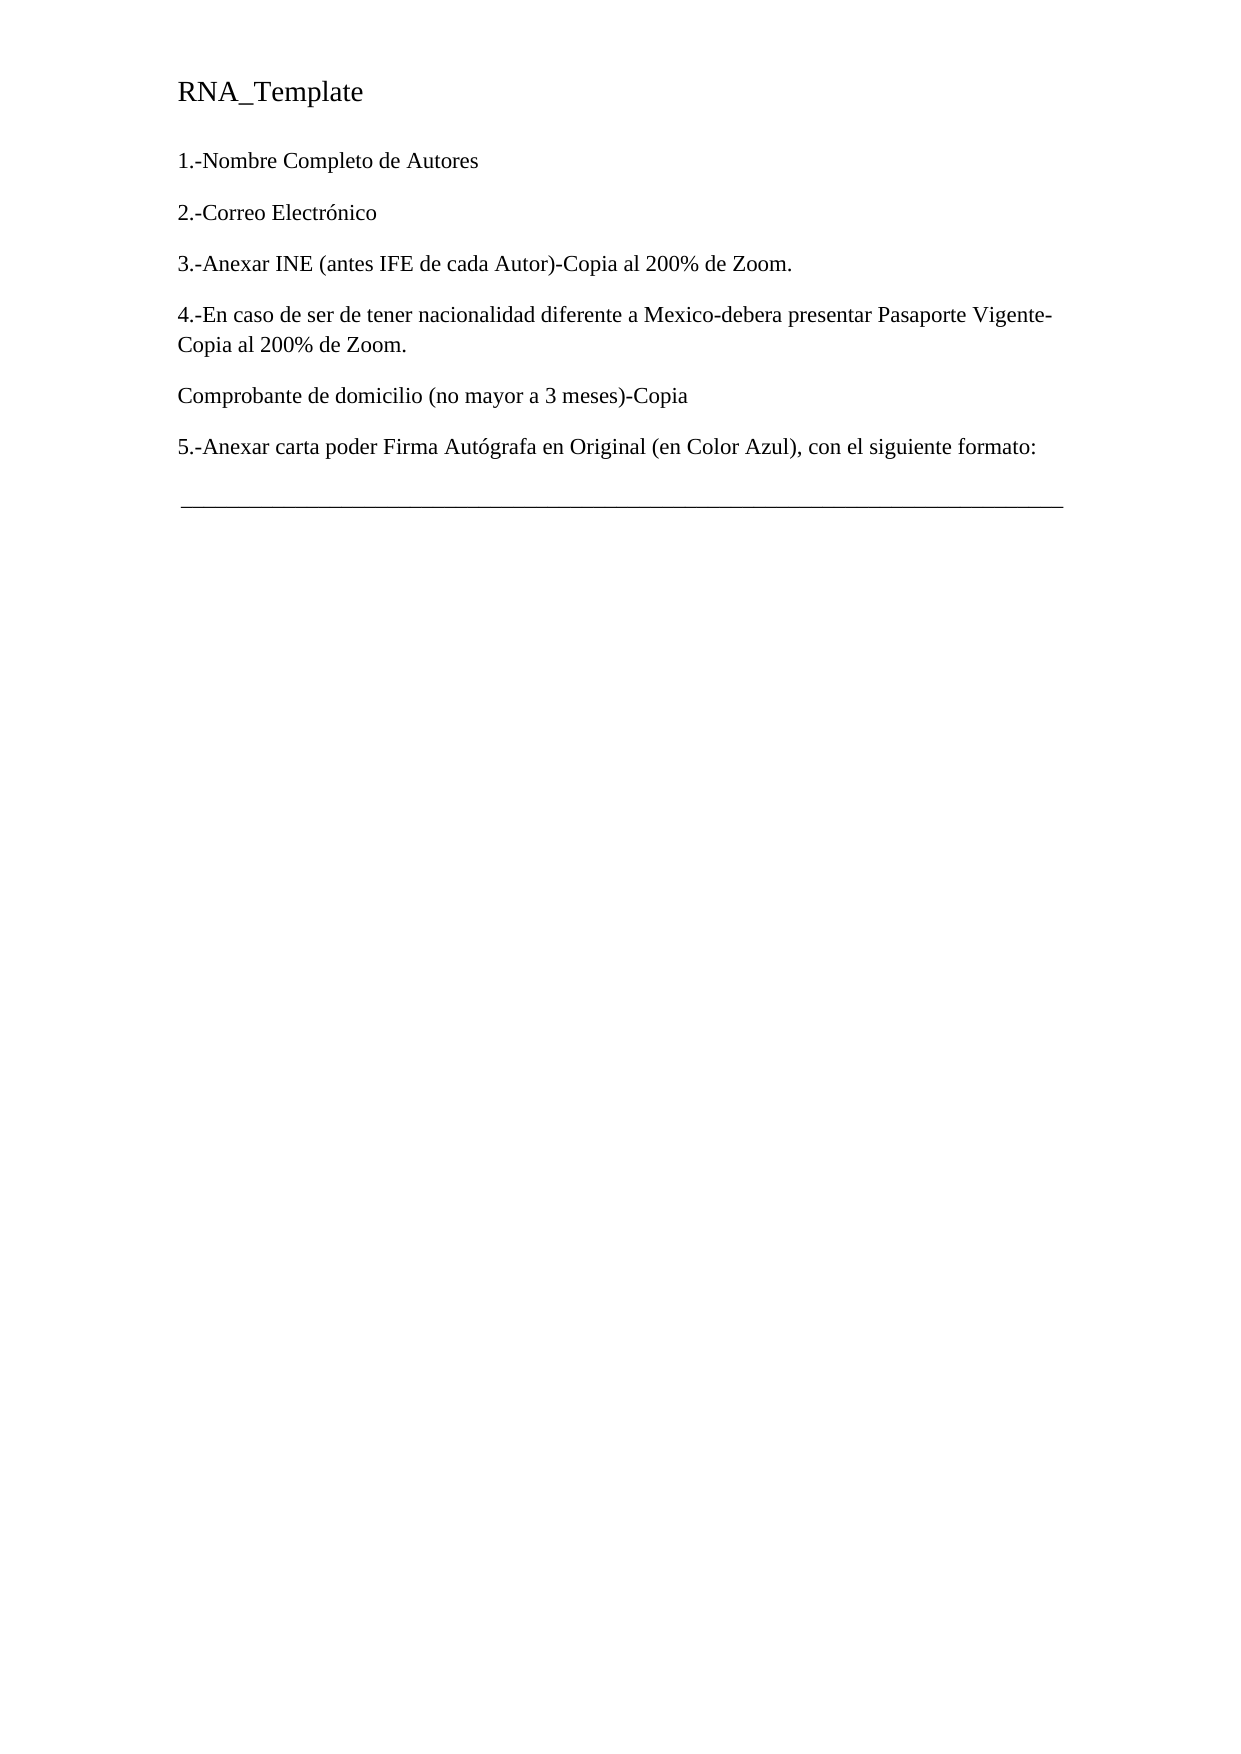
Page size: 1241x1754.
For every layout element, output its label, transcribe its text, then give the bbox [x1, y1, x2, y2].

text Comprobante de domicilio (no mayor a 3 meses)-Copia [177, 382, 1063, 408]
text 3.-Anexar INE (antes IFE de cada Autor)-Copia al 200% de Zoom. [177, 250, 1063, 276]
text _____________________________________________________________________________ [177, 484, 1063, 510]
text 5.-Anexar carta poder Firma Autógrafa en Original (en Color Azul), con el siguiente formato: [177, 433, 1063, 459]
text 2.-Correo Electrónico [177, 199, 1063, 225]
text 4.-En caso de ser de tener nacionalidad diferente a Mexico-debera presentar Pasaporte Vigente-Copia al 200% de Zoom. [177, 301, 1063, 357]
text 1.-Nombre Completo de Autores [177, 148, 1063, 174]
